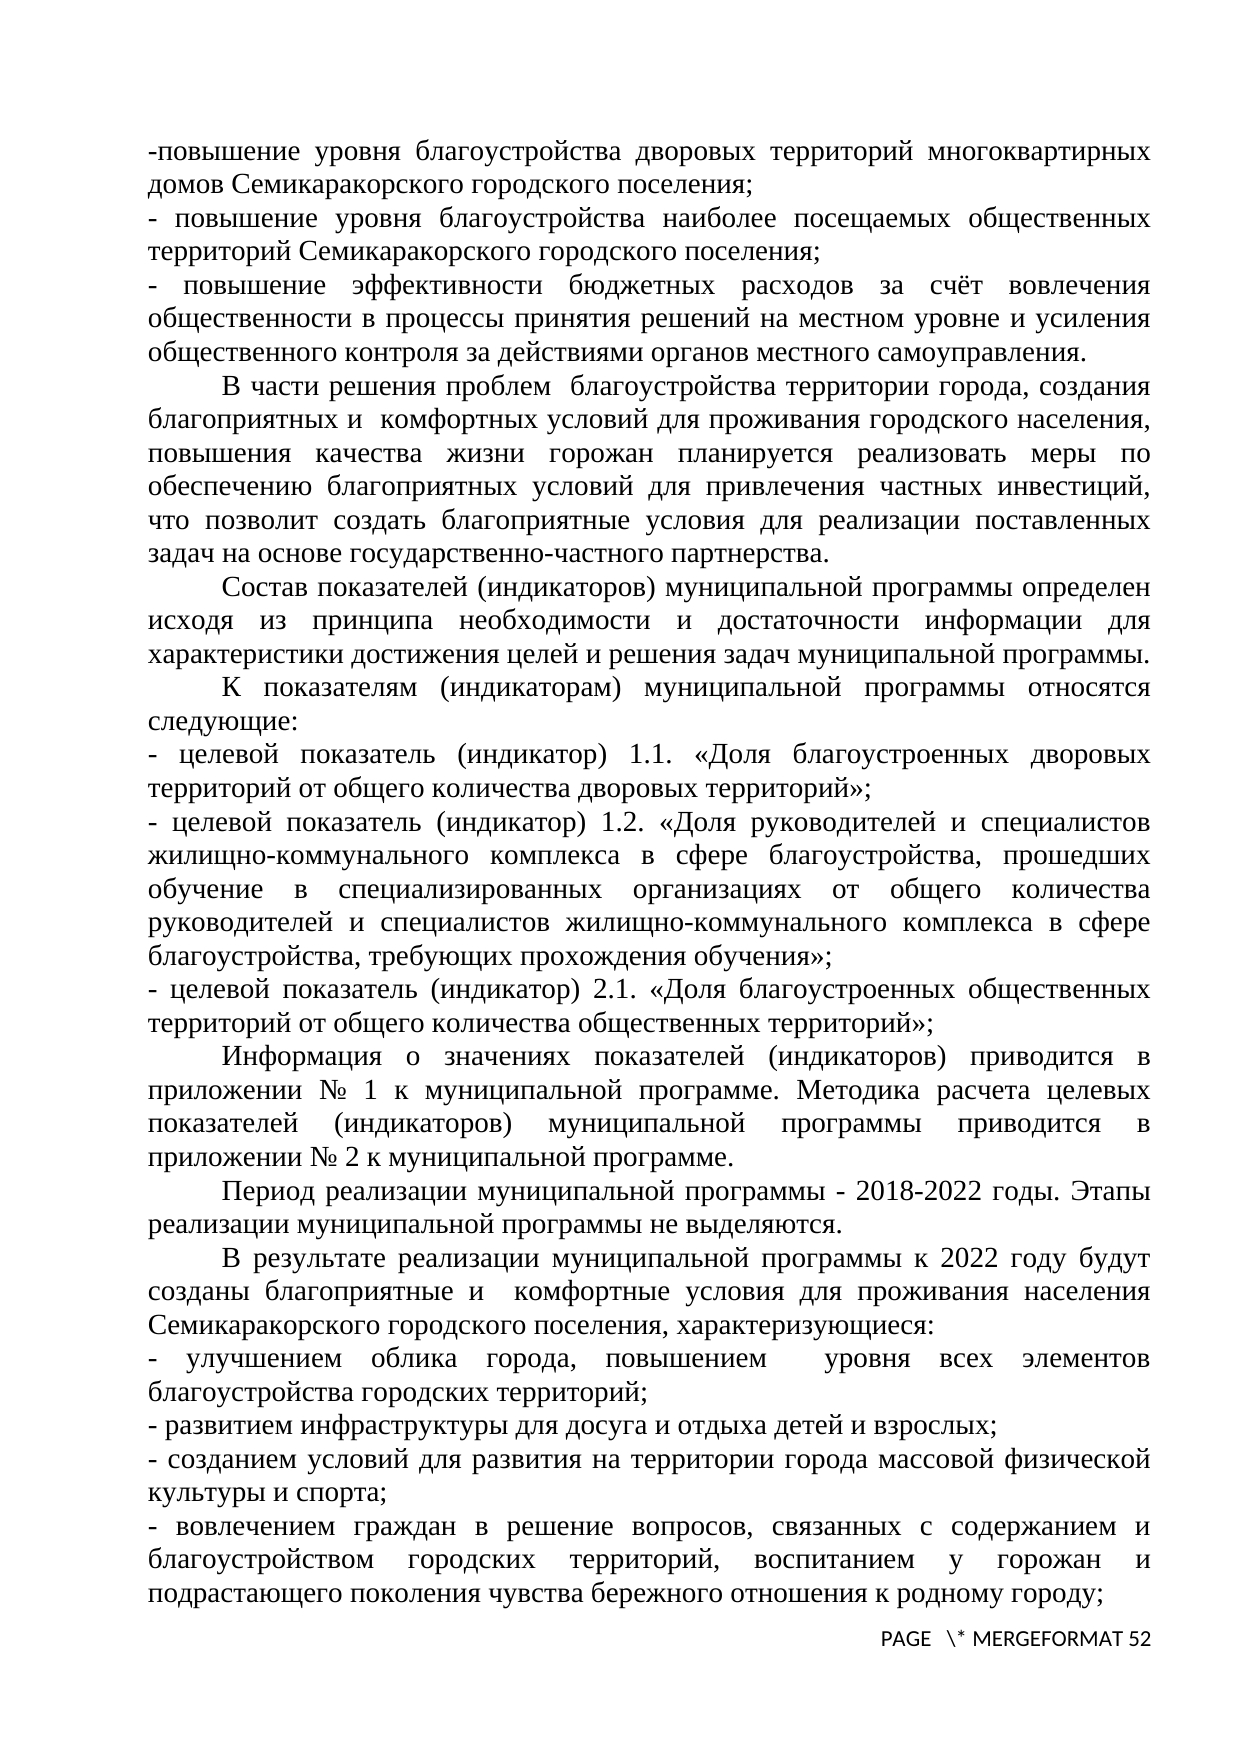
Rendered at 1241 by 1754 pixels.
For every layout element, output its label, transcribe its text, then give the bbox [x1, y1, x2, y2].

text В результате реализации муниципальной программы к 2022 году будут созданы благоприятные и комфортные условия для проживания населения Семикаракорского городского поселения, характеризующиеся: [148, 1240, 1152, 1340]
text - вовлечением граждан в решение вопросов, связанных с содержанием и благоустройством городских территорий, воспитанием у горожан и подрастающего поколения чувства бережного отношения к родному городу; [148, 1508, 1152, 1609]
text Период реализации муниципальной программы - 2018-2022 годы. Этапы реализации муниципальной программы не выделяются. [148, 1173, 1152, 1240]
text -повышение уровня благоустройства дворовых территорий многоквартирных домов Семикаракорского городского поселения; [148, 133, 1152, 200]
text - целевой показатель (индикатор) 2.1. «Доля благоустроенных общественных территорий от общего количества общественных территорий»; [148, 971, 1152, 1038]
text К показателям (индикаторам) муниципальной программы относятся следующие: [148, 669, 1152, 737]
text - развитием инфраструктуры для досуга и отдыха детей и взрослых; [148, 1407, 1152, 1441]
text - созданием условий для развития на территории города массовой физической культуры и спорта; [148, 1441, 1152, 1508]
text - улучшением облика города, повышением уровня всех элементов благоустройства городских территорий; [148, 1340, 1152, 1407]
text Состав показателей (индикаторов) муниципальной программы определен исходя из принципа необходимости и достаточности информации для характеристики достижения целей и решения задач муниципальной программы. [148, 569, 1152, 669]
text - повышение уровня благоустройства наиболее посещаемых общественных территорий Семикаракорского городского поселения; [148, 200, 1152, 267]
text - целевой показатель (индикатор) 1.2. «Доля руководителей и специалистов жилищно-коммунального комплекса в сфере благоустройства, прошедших обучение в специализированных организациях от общего количества руководителей и специалистов жилищно-коммунального комплекса в сфере благоустройства, требующих прохождения обучения»; [148, 804, 1152, 971]
text В части решения проблем благоустройства территории города, создания благоприятных и комфортных условий для проживания городского населения, повышения качества жизни горожан планируется реализовать меры по обеспечению благоприятных условий для привлечения частных инвестиций, что позволит создать благоприятные условия для реализации поставленных задач на основе государственно-частного партнерства. [148, 368, 1152, 569]
text Информация о значениях показателей (индикаторов) приводится в приложении № 1 к муниципальной программе. Методика расчета целевых показателей (индикаторов) муниципальной программы приводится в приложении № 2 к муниципальной программе. [148, 1038, 1152, 1173]
text - повышение эффективности бюджетных расходов за счёт вовлечения общественности в процессы принятия решений на местном уровне и усиления общественного контроля за действиями органов местного самоуправления. [148, 267, 1152, 368]
text - целевой показатель (индикатор) 1.1. «Доля благоустроенных дворовых территорий от общего количества дворовых территорий»; [148, 737, 1152, 804]
